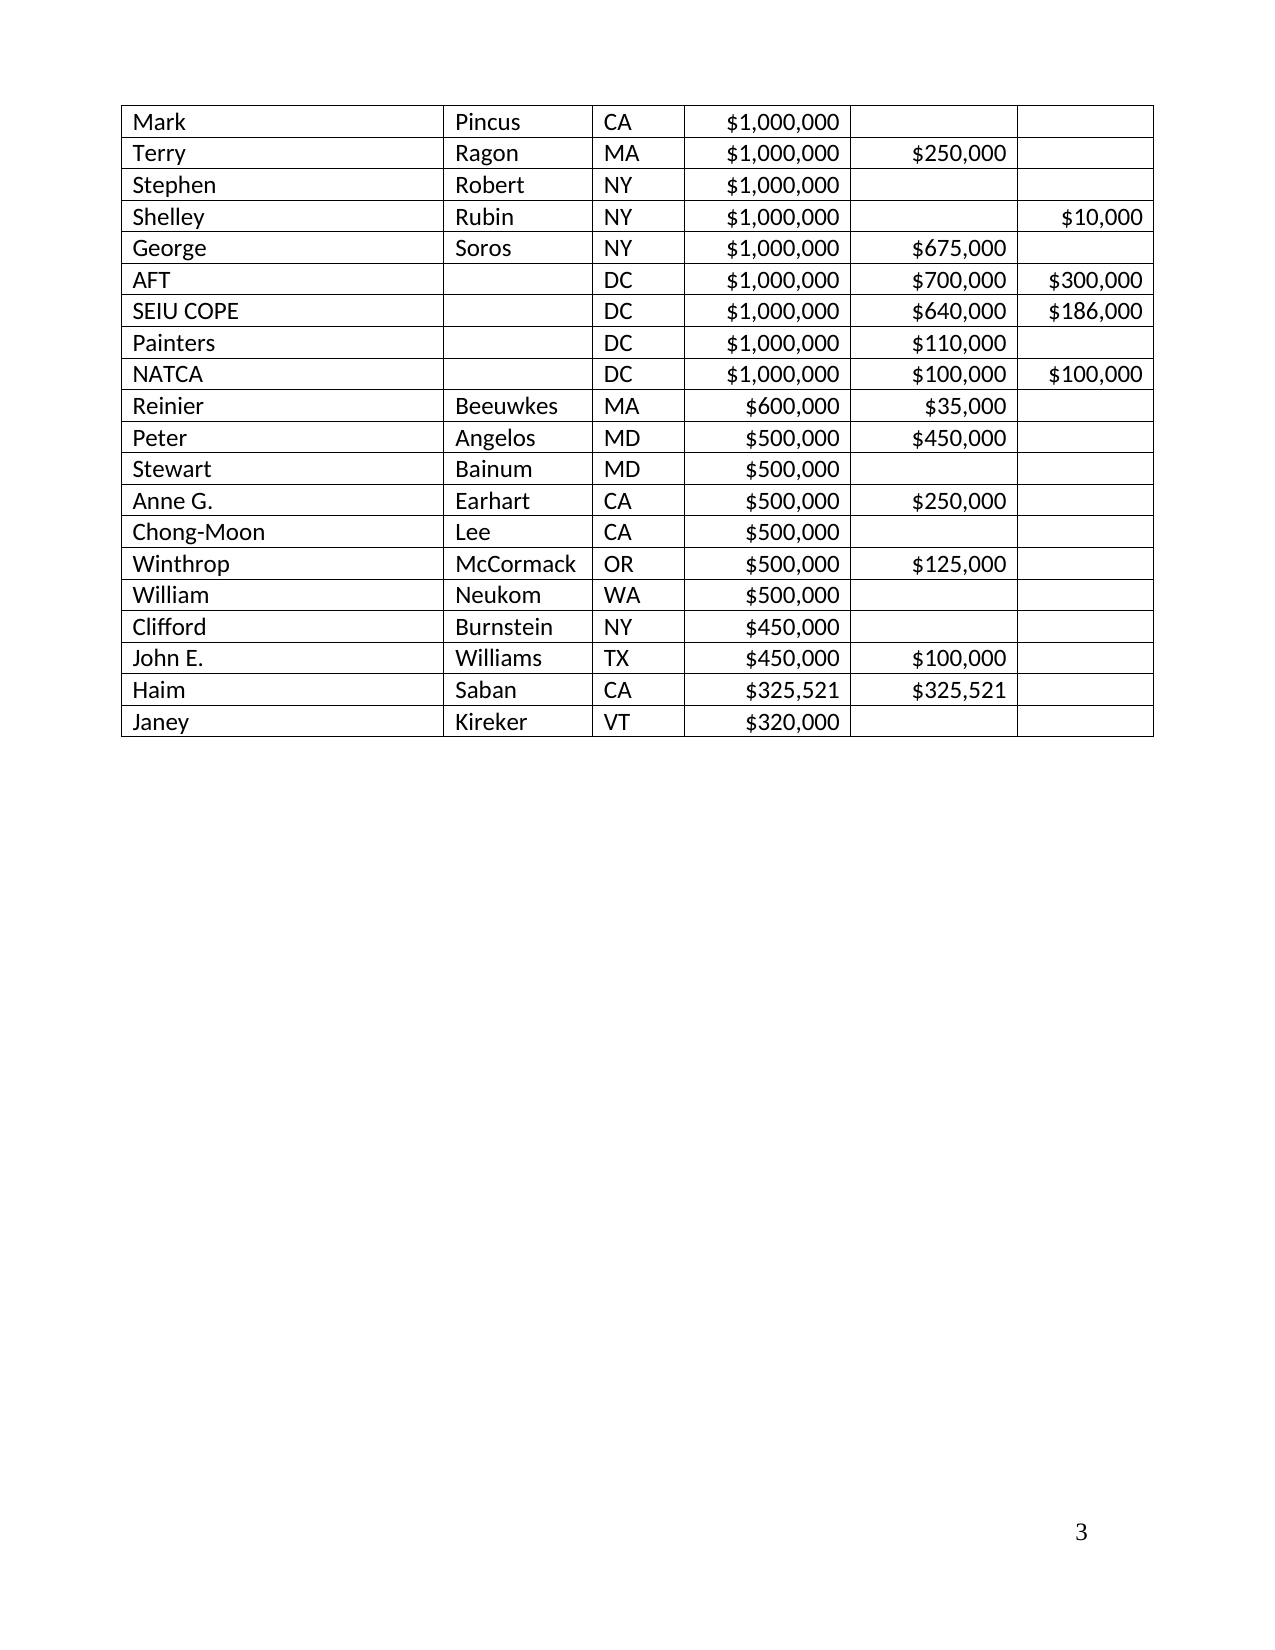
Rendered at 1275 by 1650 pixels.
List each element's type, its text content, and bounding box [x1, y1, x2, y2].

table_cell Lee [444, 516, 592, 547]
table_cell $1,000,000 [685, 169, 850, 200]
table_cell AFT [122, 264, 443, 294]
table_cell Janey [122, 706, 443, 736]
table_cell $1,000,000 [685, 327, 850, 357]
table_cell Winthrop [122, 548, 443, 578]
table_cell Angelos [444, 422, 592, 452]
table_cell $300,000 [1018, 264, 1153, 294]
table_cell Williams [444, 643, 592, 673]
table_cell $250,000 [851, 485, 1017, 515]
table_cell Mark [122, 106, 443, 137]
table_cell [851, 106, 1017, 137]
table_cell CA [593, 485, 684, 515]
table_cell Burnstein [444, 611, 592, 642]
table_cell $1,000,000 [685, 138, 850, 168]
table_cell WA [593, 580, 684, 610]
table_cell OR [593, 548, 684, 578]
table_cell [444, 359, 592, 389]
table_cell $100,000 [1018, 359, 1153, 389]
table_cell $1,000,000 [685, 264, 850, 294]
table_cell NY [593, 169, 684, 200]
table_cell $1,000,000 [685, 359, 850, 389]
table_cell TX [593, 643, 684, 673]
table_cell NY [593, 232, 684, 263]
table_cell Neukom [444, 580, 592, 610]
table_cell Bainum [444, 453, 592, 484]
table_cell [1018, 516, 1153, 547]
table_cell $450,000 [685, 611, 850, 642]
table_cell Soros [444, 232, 592, 263]
table_cell [851, 169, 1017, 200]
table_cell Kireker [444, 706, 592, 736]
table_cell [444, 264, 592, 294]
table_cell $500,000 [685, 485, 850, 515]
table_cell NATCA [122, 359, 443, 389]
table_cell $250,000 [851, 138, 1017, 168]
table_cell [1018, 106, 1153, 137]
table_cell $100,000 [851, 643, 1017, 673]
table_cell Stephen [122, 169, 443, 200]
table_cell $110,000 [851, 327, 1017, 357]
table_cell MD [593, 453, 684, 484]
table_cell Painters [122, 327, 443, 357]
table_cell $320,000 [685, 706, 850, 736]
table_cell [851, 516, 1017, 547]
table_cell John E. [122, 643, 443, 673]
table_cell MD [593, 422, 684, 452]
table_cell [1018, 706, 1153, 736]
table_cell CA [593, 106, 684, 137]
table_cell [444, 295, 592, 326]
table_cell [1018, 169, 1153, 200]
table_cell [444, 327, 592, 357]
table_cell William [122, 580, 443, 610]
table_cell $500,000 [685, 422, 850, 452]
table_cell Earhart [444, 485, 592, 515]
table_cell Reinier [122, 390, 443, 421]
table_cell $500,000 [685, 580, 850, 610]
table_cell [1018, 327, 1153, 357]
table_cell SEIU COPE [122, 295, 443, 326]
table_cell [1018, 674, 1153, 705]
table_cell CA [593, 674, 684, 705]
table_cell $500,000 [685, 516, 850, 547]
table_cell Beeuwkes [444, 390, 592, 421]
table_cell $100,000 [851, 359, 1017, 389]
table_cell $675,000 [851, 232, 1017, 263]
table_cell [851, 453, 1017, 484]
table_cell DC [593, 359, 684, 389]
table_cell [851, 611, 1017, 642]
table_cell Ragon [444, 138, 592, 168]
table_cell [1018, 611, 1153, 642]
table_cell $1,000,000 [685, 232, 850, 263]
table_cell $450,000 [685, 643, 850, 673]
table_cell $500,000 [685, 453, 850, 484]
table_cell DC [593, 295, 684, 326]
table_cell $125,000 [851, 548, 1017, 578]
table_cell DC [593, 264, 684, 294]
table_cell Peter [122, 422, 443, 452]
table_cell NY [593, 611, 684, 642]
table_cell [851, 201, 1017, 231]
table_cell $1,000,000 [685, 106, 850, 137]
table_cell Haim [122, 674, 443, 705]
table_cell Stewart [122, 453, 443, 484]
table_cell Rubin [444, 201, 592, 231]
table_cell [1018, 453, 1153, 484]
table_cell [1018, 580, 1153, 610]
table_cell Terry [122, 138, 443, 168]
table_cell MA [593, 138, 684, 168]
table_cell $640,000 [851, 295, 1017, 326]
table_cell NY [593, 201, 684, 231]
table_cell [1018, 643, 1153, 673]
table_cell $10,000 [1018, 201, 1153, 231]
table_cell CA [593, 516, 684, 547]
table_cell $450,000 [851, 422, 1017, 452]
table_cell $500,000 [685, 548, 850, 578]
table_cell Saban [444, 674, 592, 705]
table_cell [851, 580, 1017, 610]
table_cell $1,000,000 [685, 201, 850, 231]
table_cell $700,000 [851, 264, 1017, 294]
table_cell $35,000 [851, 390, 1017, 421]
table_cell $1,000,000 [685, 295, 850, 326]
table_cell [1018, 422, 1153, 452]
table_cell Clifford [122, 611, 443, 642]
table_cell MA [593, 390, 684, 421]
table_cell $325,521 [685, 674, 850, 705]
table_cell [1018, 138, 1153, 168]
table_cell McCormack [444, 548, 592, 578]
table_cell [1018, 485, 1153, 515]
table_cell Shelley [122, 201, 443, 231]
table_cell VT [593, 706, 684, 736]
table_cell [1018, 548, 1153, 578]
table_cell $186,000 [1018, 295, 1153, 326]
table_cell [1018, 390, 1153, 421]
table_cell Pincus [444, 106, 592, 137]
table_cell DC [593, 327, 684, 357]
table_cell [851, 706, 1017, 736]
table_cell [1018, 232, 1153, 263]
table_cell $600,000 [685, 390, 850, 421]
table_cell $325,521 [851, 674, 1017, 705]
table_cell Anne G. [122, 485, 443, 515]
table_cell Robert [444, 169, 592, 200]
table_cell Chong-Moon [122, 516, 443, 547]
table_cell George [122, 232, 443, 263]
